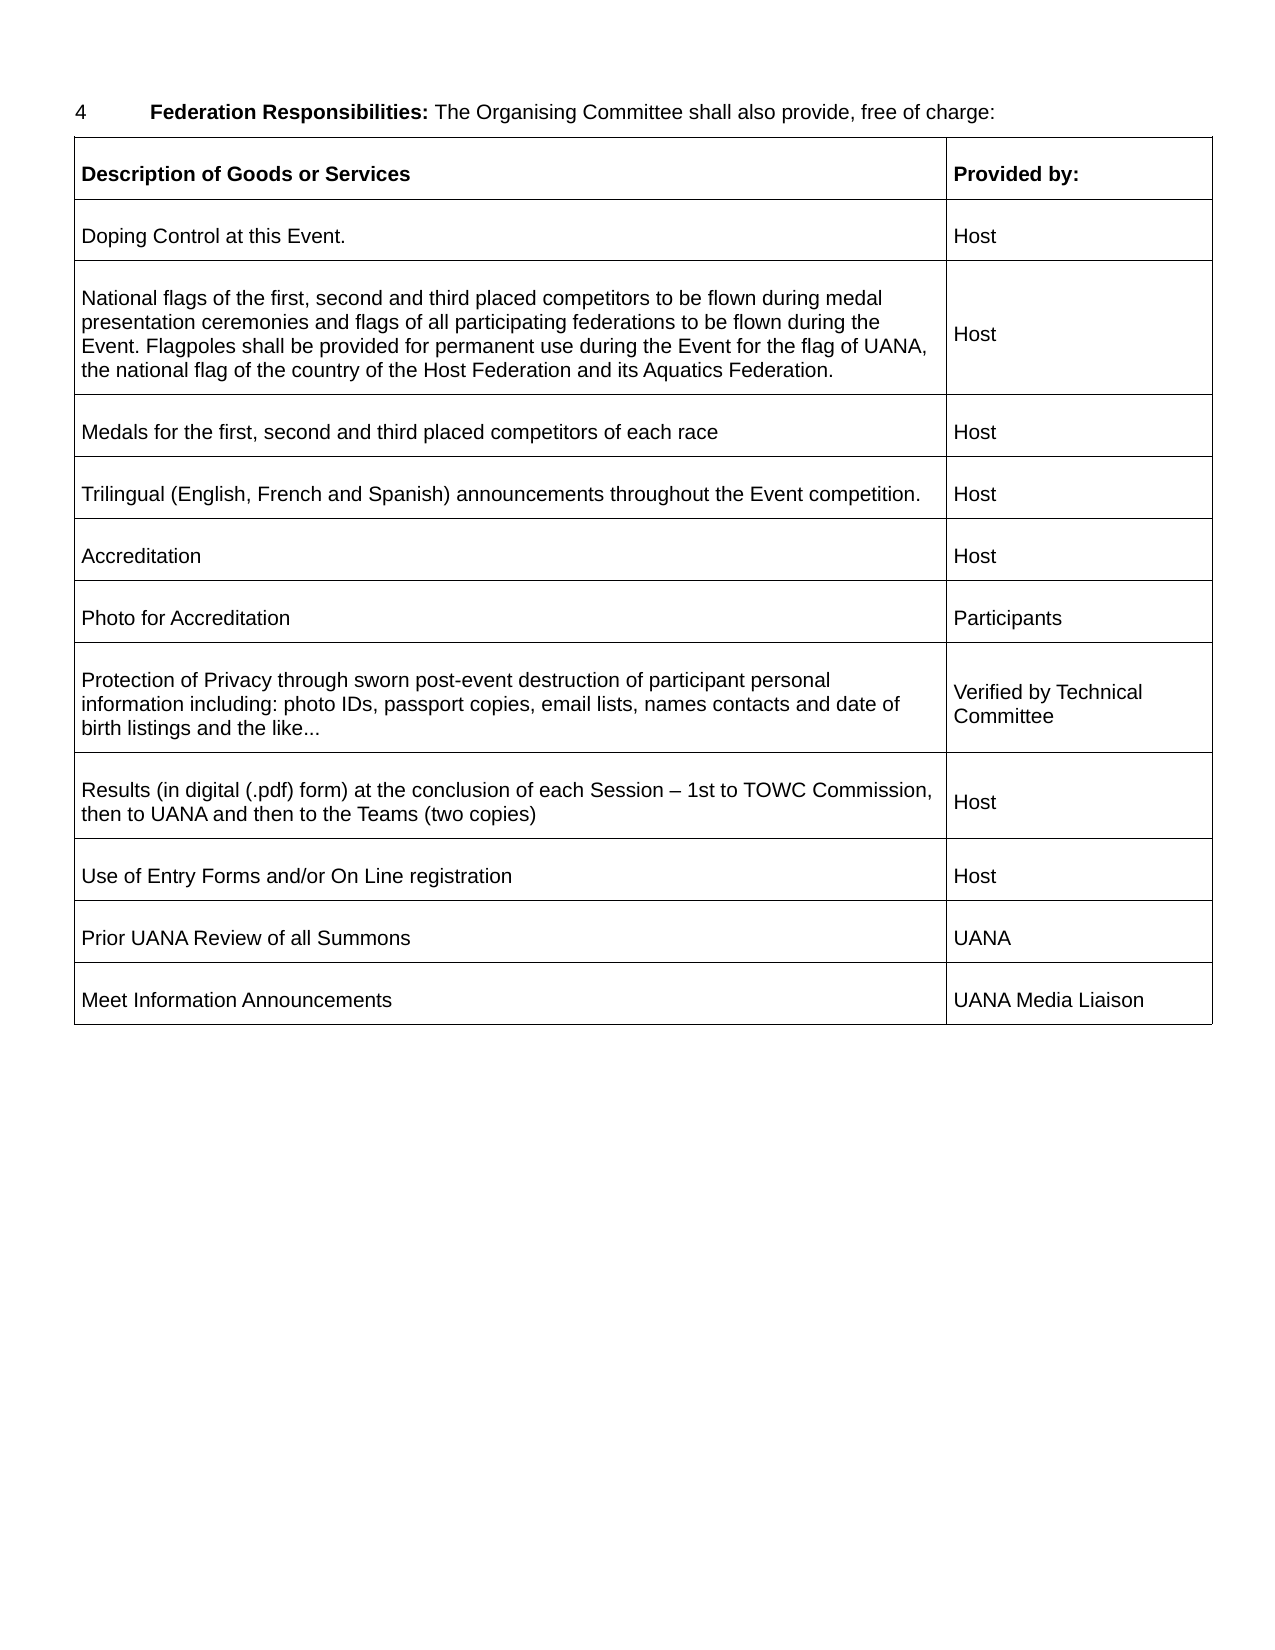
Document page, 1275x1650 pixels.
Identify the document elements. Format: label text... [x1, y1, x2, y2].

table_cell Host [947, 753, 1212, 838]
table_cell Host [947, 395, 1212, 456]
table_cell Trilingual (English, French and Spanish) announcements throughout the Event competition. [75, 457, 946, 518]
text 4 Federation Responsibilities: The Organising Committee shall also provide, free of charge: [75, 100, 1200, 124]
table_cell UANA [947, 901, 1212, 962]
table_cell Photo for Accreditation [75, 581, 946, 642]
table_cell Participants [947, 581, 1212, 642]
table_cell Host [947, 200, 1212, 260]
table_cell Protection of Privacy through sworn post-event destruction of participant personal information including: photo IDs, passport copies, email lists, names contacts and date of birth listings and the like... [75, 643, 946, 752]
table_cell Use of Entry Forms and/or On Line registration [75, 839, 946, 900]
table_cell Results (in digital (.pdf) form) at the conclusion of each Session – 1st to TOWC Commission, then to UANA and then to the Teams (two copies) [75, 753, 946, 838]
table_header Provided by: [947, 138, 1212, 198]
table_cell Verified by Technical Committee [947, 643, 1212, 752]
table_cell Host [947, 261, 1212, 394]
table_cell Meet Information Announcements [75, 963, 946, 1024]
table_cell Medals for the first, second and third placed competitors of each race [75, 395, 946, 456]
table_cell Host [947, 457, 1212, 518]
table_cell Host [947, 839, 1212, 900]
table_header Description of Goods or Services [75, 138, 946, 198]
table_cell UANA Media Liaison [947, 963, 1212, 1024]
table_cell Accreditation [75, 519, 946, 580]
table_cell National flags of the first, second and third placed competitors to be flown during medal presentation ceremonies and flags of all participating federations to be flown during the Event. Flagpoles shall be provided for permanent use during the Event for the flag of UANA, the national flag of the country of the Host Federation and its Aquatics Federation. [75, 261, 946, 394]
table_cell Host [947, 519, 1212, 580]
table_cell Doping Control at this Event. [75, 200, 946, 260]
table_cell Prior UANA Review of all Summons [75, 901, 946, 962]
